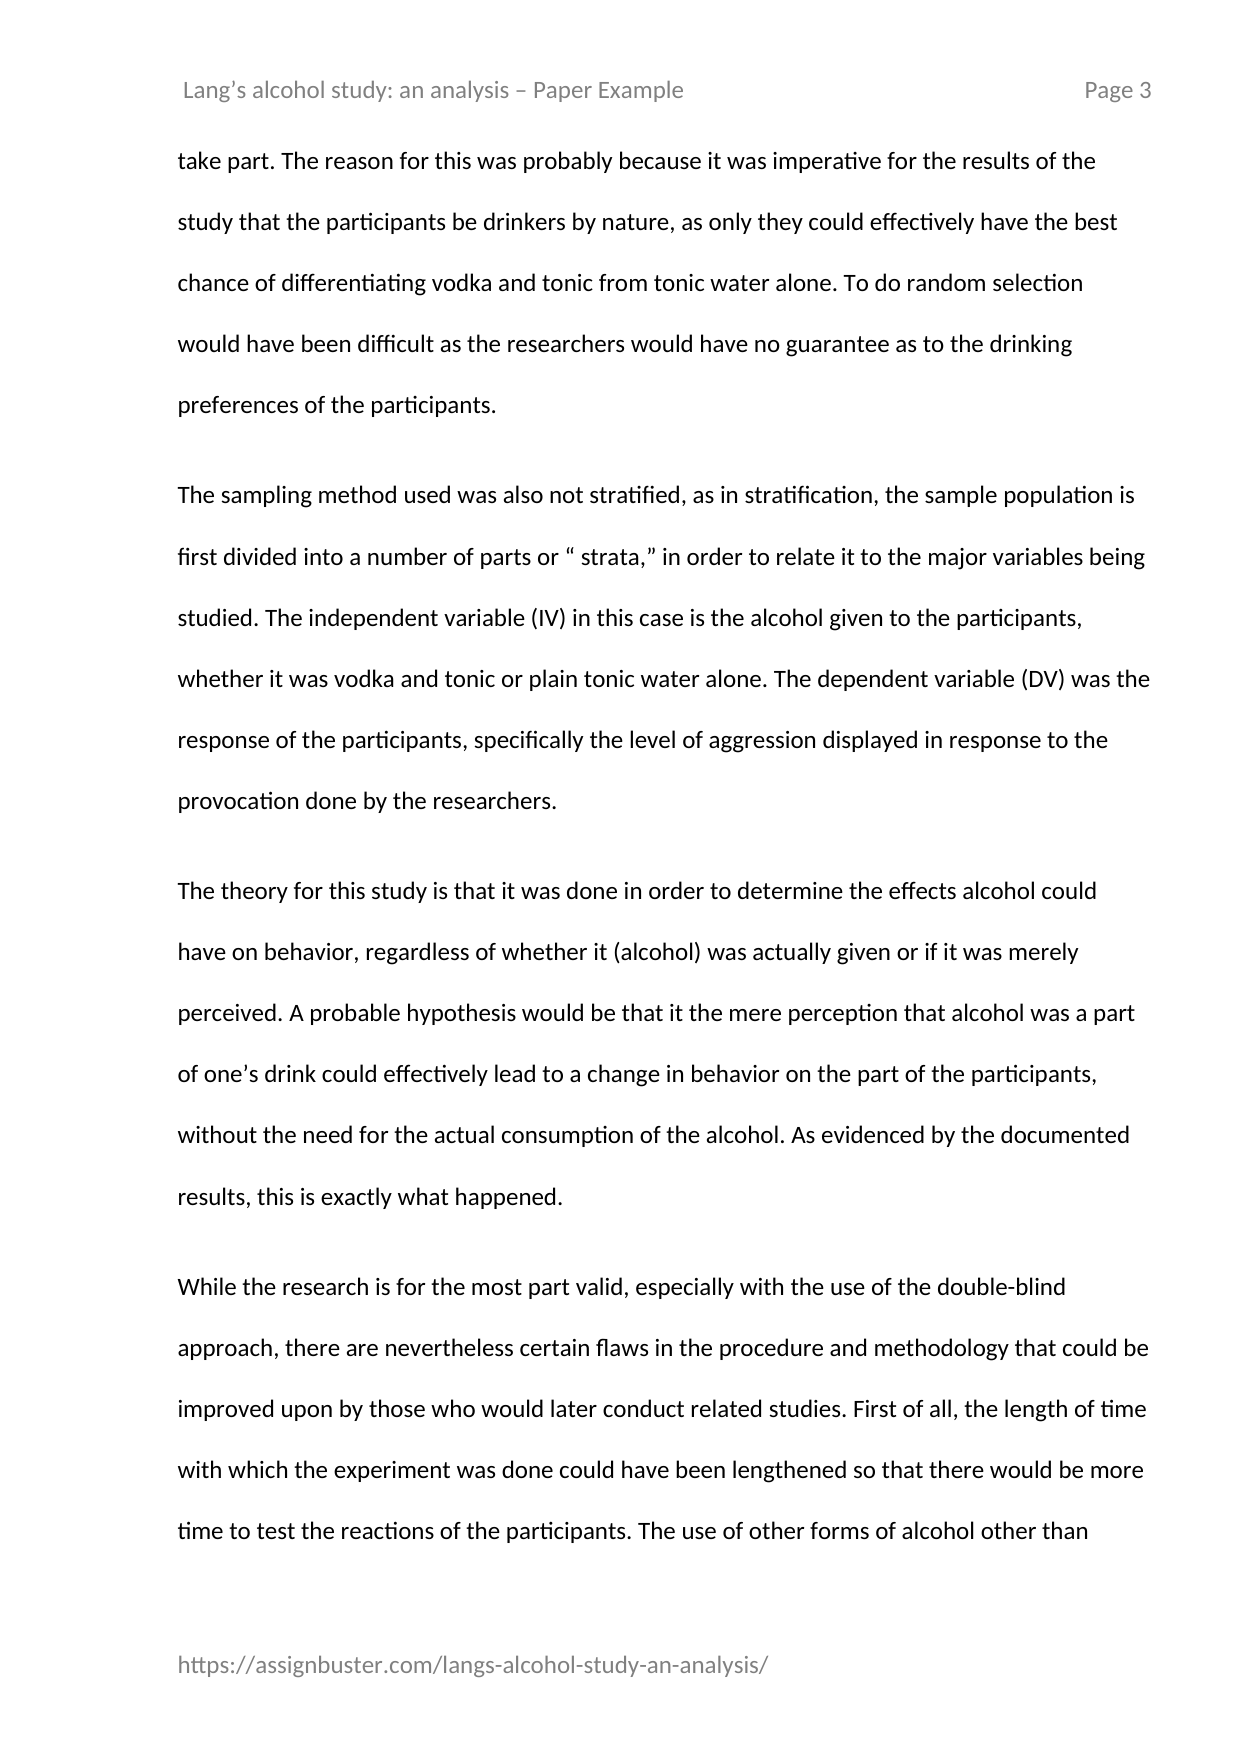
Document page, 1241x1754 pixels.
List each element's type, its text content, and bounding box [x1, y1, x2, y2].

text The sampling method used was also not stratified, as in stratification, the sample population is first divided into a number of parts or “ strata,” in order to relate it to the major variables being studied. The independent variable (IV) in this case is the alcohol given to the participants, whether it was vodka and tonic or plain tonic water alone. The dependent variable (DV) was the response of the participants, specifically the level of aggression displayed in response to the provocation done by the researchers. [177, 480, 1152, 815]
text The theory for this study is that it was done in order to determine the effects alcohol could have on behavior, regardless of whether it (alcohol) was actually given or if it was merely perceived. A probable hypothesis would be that it the mere perception that alcohol was a part of one’s drink could effectively lead to a change in behavior on the part of the participants, without the need for the actual consumption of the alcohol. As evidenced by the documented results, this is exactly what happened. [177, 875, 1152, 1211]
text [177, 145, 1152, 420]
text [177, 1271, 1152, 1546]
